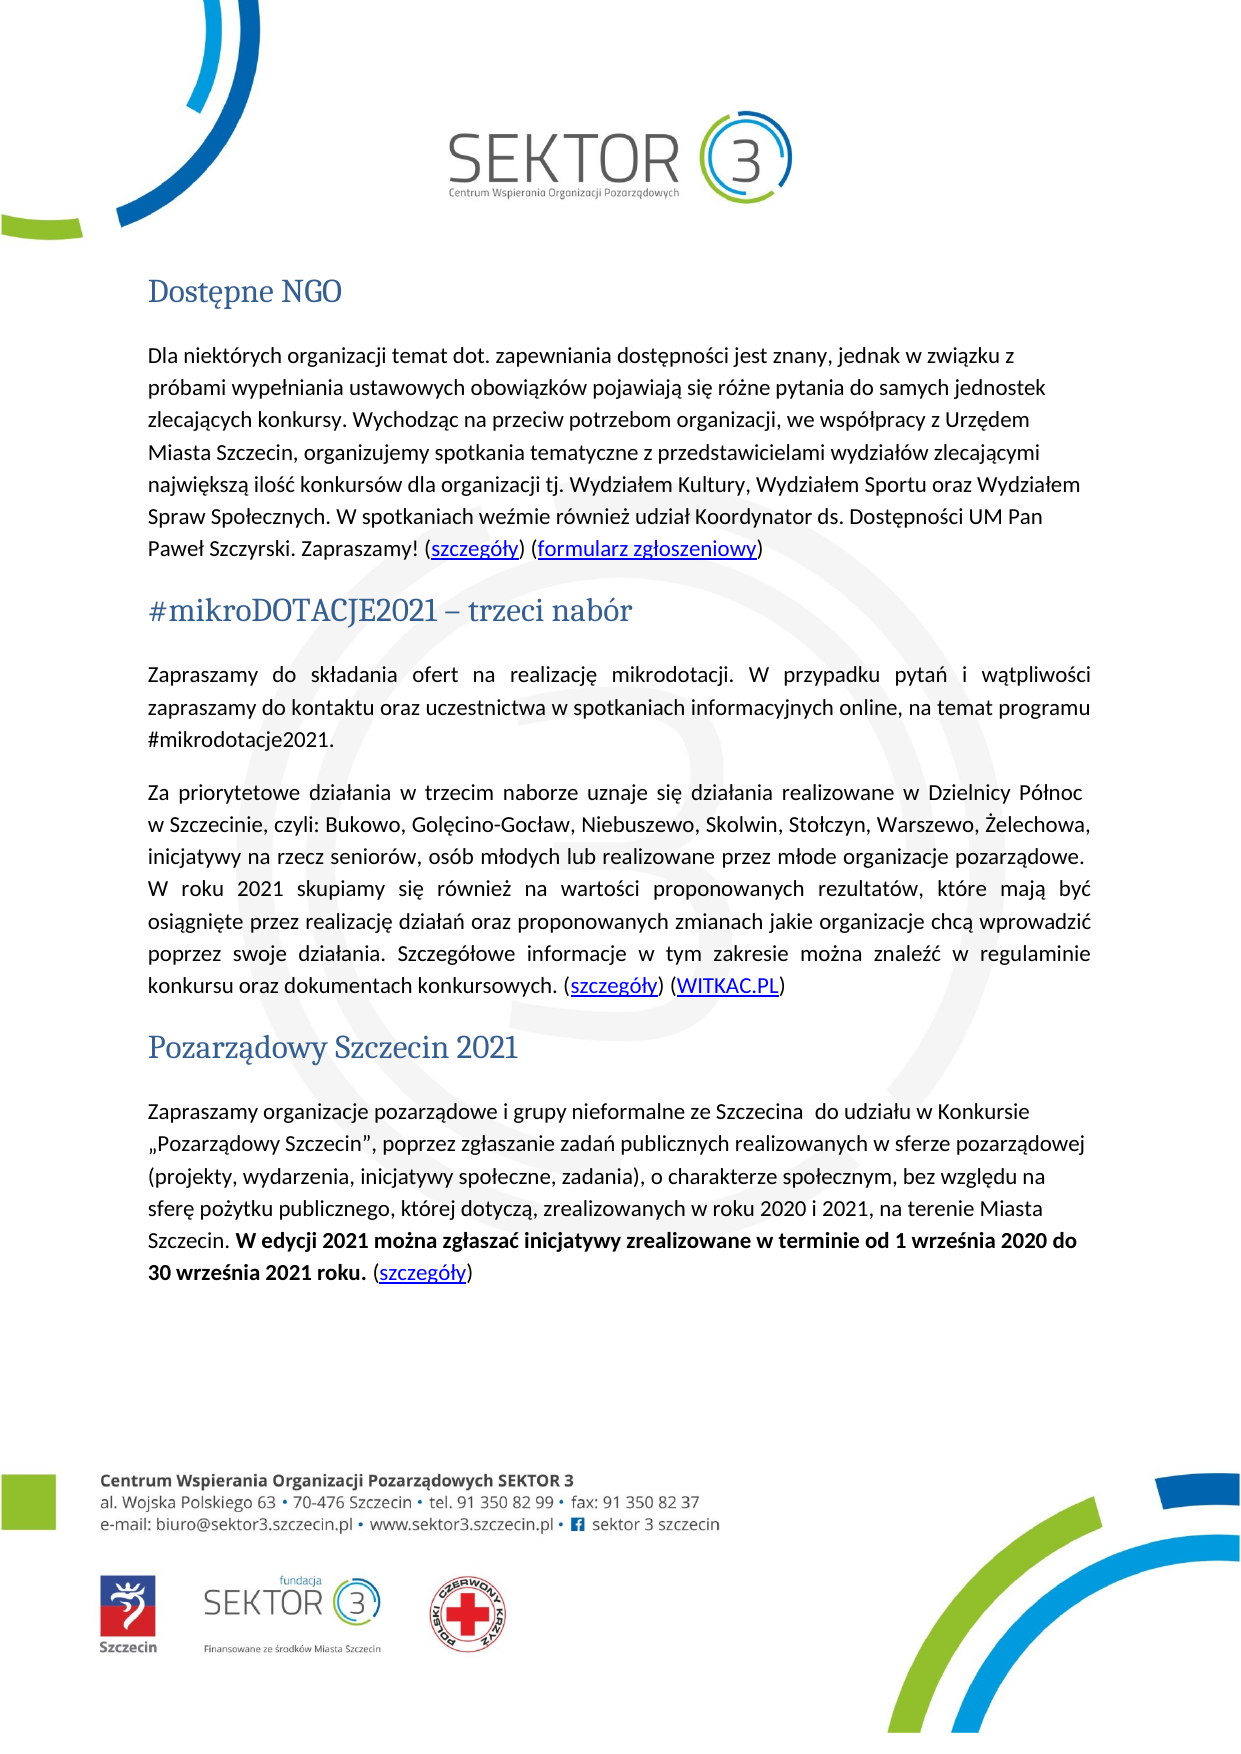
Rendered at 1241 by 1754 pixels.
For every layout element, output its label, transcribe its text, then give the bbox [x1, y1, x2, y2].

subtitle Dla niektórych organizacji temat dot. zapewniania dostępności jest znany, jednak w związku z próbami wypełniania ustawowych obowiązków pojawiają się różne pytania do samych jednostek zlecających konkursy. Wychodząc na przeciw potrzebom organizacji, we współpracy z Urzędem Miasta Szczecin, organizujemy spotkania tematyczne z przedstawicielami wydziałów zlecającymi największą ilość konkursów dla organizacji tj. Wydziałem Kultury, Wydziałem Sportu oraz Wydziałem Spraw Społecznych. W spotkaniach weźmie również udział Koordynator ds. Dostępności UM Pan Paweł Szczyrski. Zapraszamy! (szczegóły) (formularz zgłoszeniowy) [148, 341, 1093, 562]
text Zapraszamy organizacje pozarządowe i grupy nieformalne ze Szczecina do udziału w Konkursie „Pozarządowy Szczecin”, poprzez zgłaszanie zadań publicznych realizowanych w sferze pozarządowej (projekty, wydarzenia, inicjatywy społeczne, zadania), o charakterze społecznym, bez względu na sferę pożytku publicznego, której dotyczą, zrealizowanych w roku 2020 i 2021, na terenie Miasta Szczecin. W edycji 2021 można zgłaszać inicjatywy zrealizowane w terminie od 1 września 2020 do 30 września 2021 roku. (szczegóły) [148, 1097, 1093, 1286]
subtitle Pozarządowy Szczecin 2021 [148, 1028, 1093, 1067]
text Za priorytetowe działania w trzecim naborze uznaje się działania realizowane w Dzielnicy Północ w Szczecinie, czyli: Bukowo, Golęcino-Gocław, Niebuszewo, Skolwin, Stołczyn, Warszewo, Żelechowa, inicjatywy na rzecz seniorów, osób młodych lub realizowane przez młode organizacje pozarządowe. W roku 2021 skupiamy się również na wartości proponowanych rezultatów, które mają być osiągnięte przez realizację działań oraz proponowanych zmianach jakie organizacje chcą wprowadzić poprzez swoje działania. Szczegółowe informacje w tym zakresie można znaleźć w regulaminie konkursu oraz dokumentach konkursowych. (szczegóły) (WITKAC.PL) [148, 778, 1093, 999]
subtitle #mikroDOTACJE2021 – trzeci nabór [148, 592, 1093, 630]
picture [1, 0, 1240, 1733]
subtitle Dostępne NGO [148, 272, 1093, 311]
picture [979, 1561, 1240, 1733]
text Zapraszamy do składania ofert na realizację mikrodotacji. W przypadku pytań i wątpliwości zapraszamy do kontaktu oraz uczestnictwa w spotkaniach informacyjnych online, na temat programu #mikrodotacje2021. [148, 661, 1093, 753]
